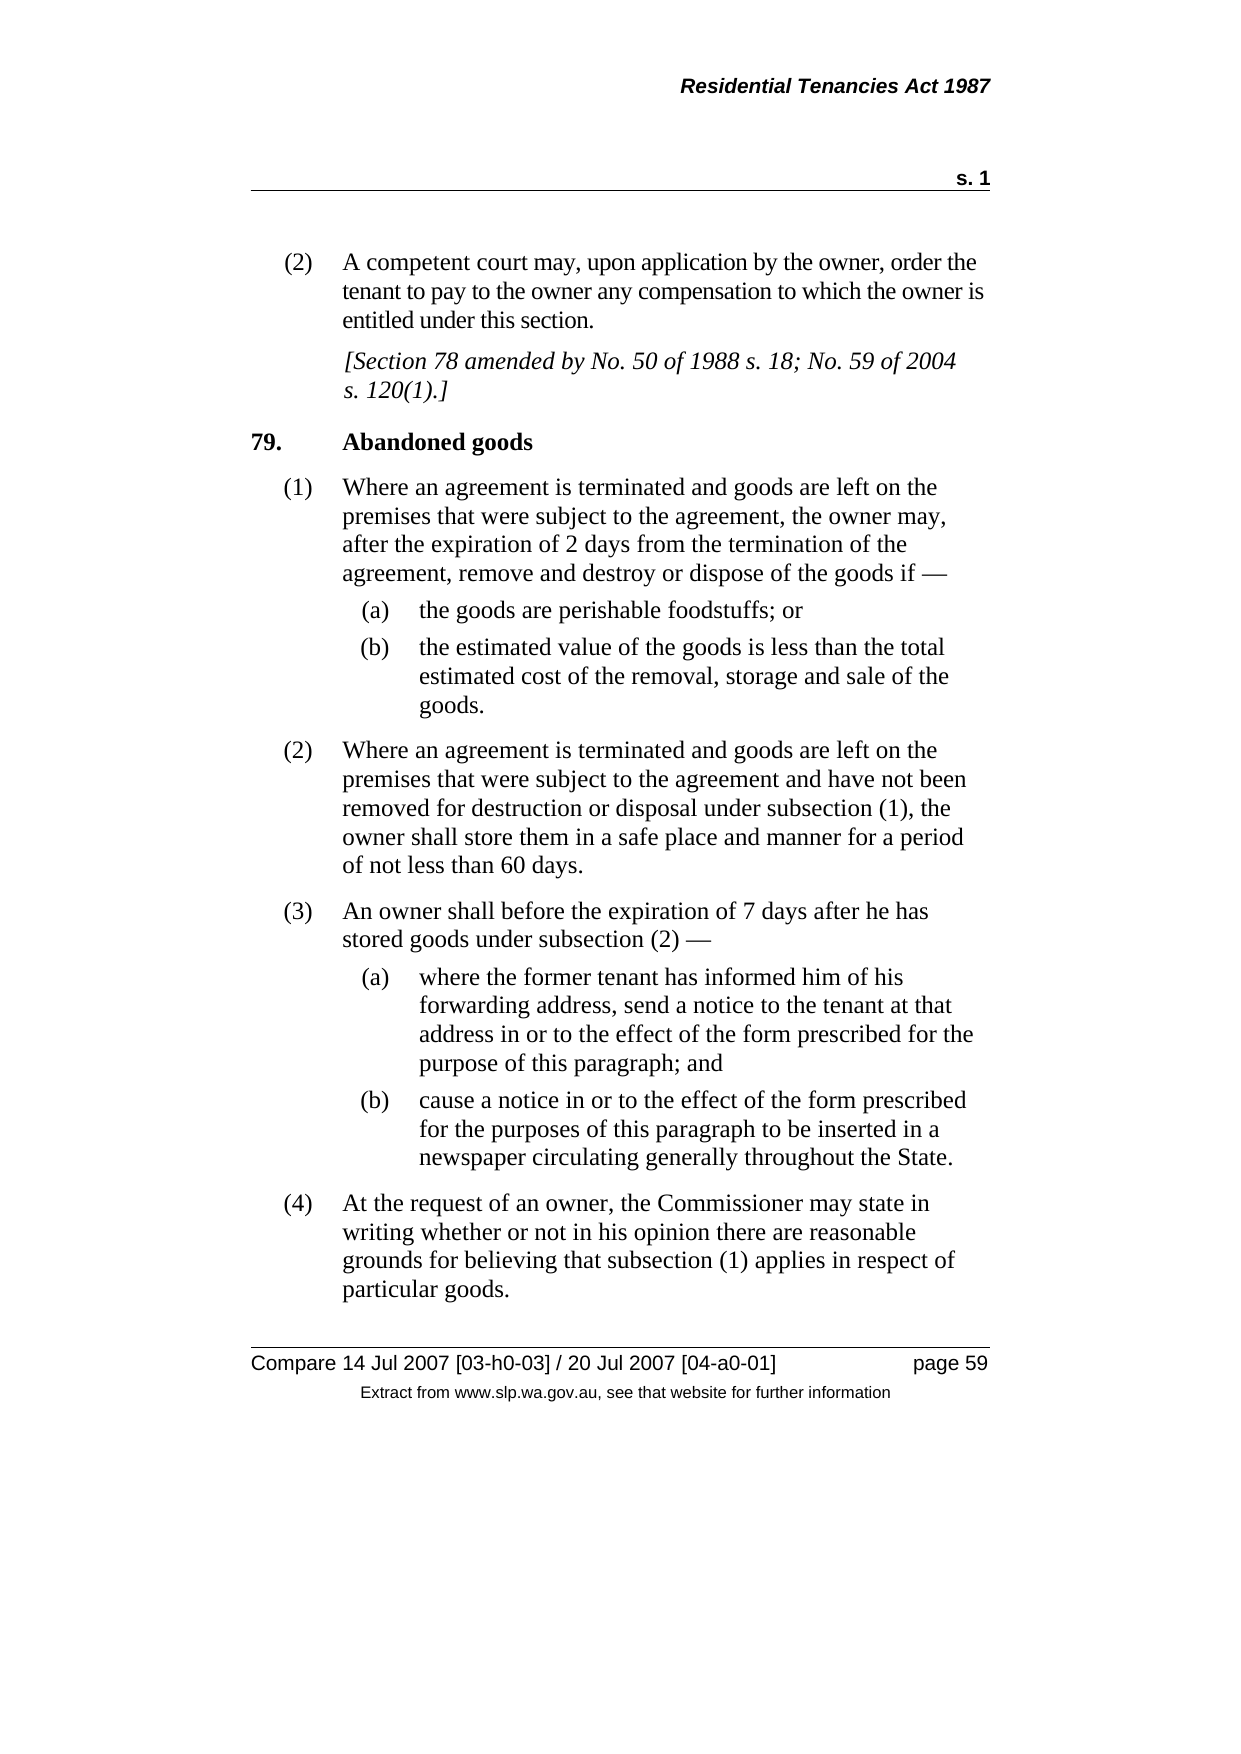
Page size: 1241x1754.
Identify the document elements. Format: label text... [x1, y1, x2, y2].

text [Section 78 amended by No. 50 of 1988 s. 18; No. 59 of 2004 s. 120(1).] [251, 346, 990, 404]
subtitle 79. Abandoned goods [251, 427, 990, 455]
text (b) the estimated value of the goods is less than the total estimated cost of the removal, storage and sale of the goods. [251, 632, 990, 719]
text (2) A competent court may, upon application by the owner, order the tenant to pay to the owner any compensation to which the owner is entitled under this section. [251, 247, 990, 334]
text (b) cause a notice in or to the effect of the form prescribed for the purposes of this paragraph to be inserted in a newspaper circulating generally throughout the State. [251, 1085, 990, 1171]
text (1) Where an agreement is terminated and goods are left on the premises that were subject to the agreement, the owner may, after the expiration of 2 days from the termination of the agreement, remove and destroy or dispose of the goods if — [251, 472, 990, 587]
text (2) Where an agreement is terminated and goods are left on the premises that were subject to the agreement and have not been removed for destruction or disposal under subsection (1), the owner shall store them in a safe place and manner for a period of not less than 60 days. [251, 735, 990, 879]
text (4) At the request of an owner, the Commissioner may state in writing whether or not in his opinion there are reasonable grounds for believing that subsection (1) applies in respect of particular goods. [251, 1188, 990, 1303]
text (a) the goods are perishable foodstuffs; or [251, 595, 990, 624]
text (a) where the former tenant has informed him of his forwarding address, send a notice to the tenant at that address in or to the effect of the form prescribed for the purpose of this paragraph; and [251, 962, 990, 1077]
text (3) An owner shall before the expiration of 7 days after he has stored goods under subsection (2) — [251, 896, 990, 953]
